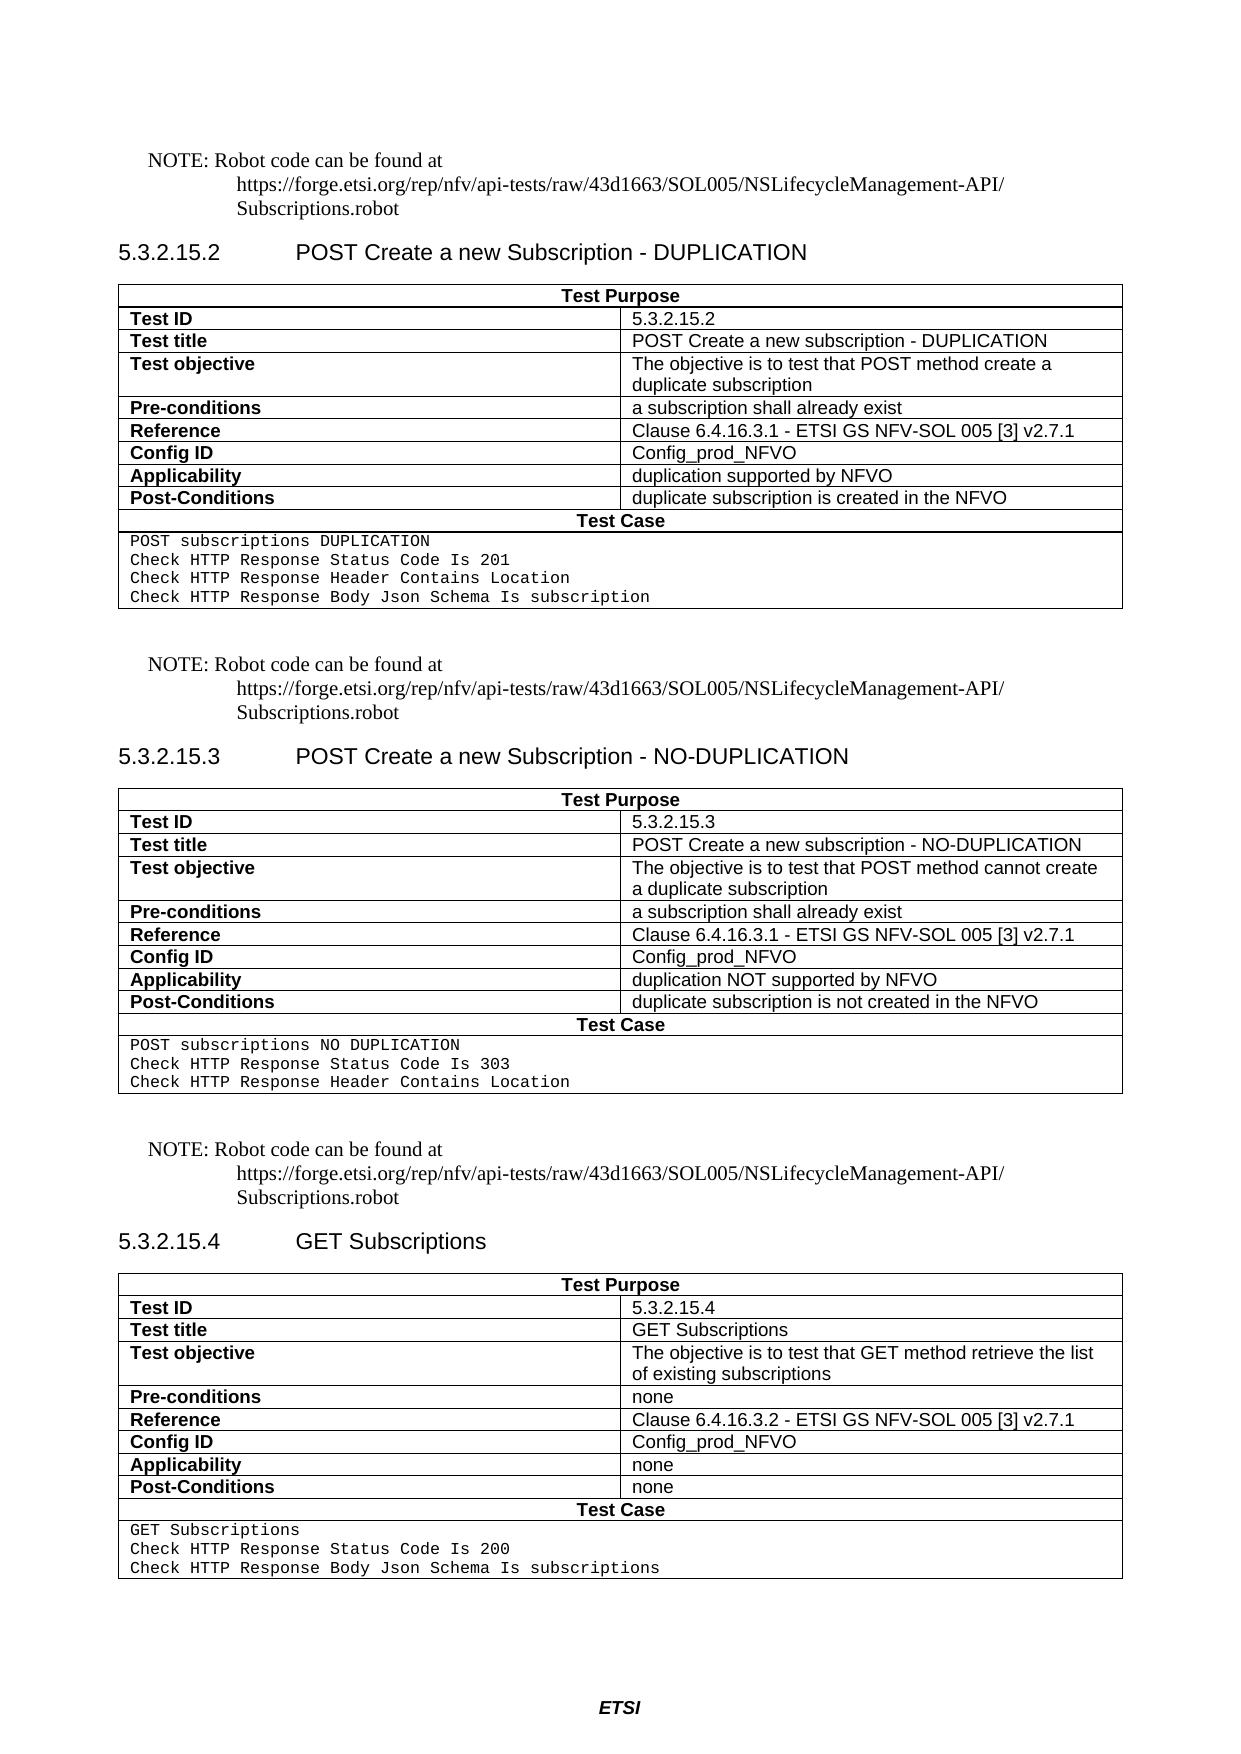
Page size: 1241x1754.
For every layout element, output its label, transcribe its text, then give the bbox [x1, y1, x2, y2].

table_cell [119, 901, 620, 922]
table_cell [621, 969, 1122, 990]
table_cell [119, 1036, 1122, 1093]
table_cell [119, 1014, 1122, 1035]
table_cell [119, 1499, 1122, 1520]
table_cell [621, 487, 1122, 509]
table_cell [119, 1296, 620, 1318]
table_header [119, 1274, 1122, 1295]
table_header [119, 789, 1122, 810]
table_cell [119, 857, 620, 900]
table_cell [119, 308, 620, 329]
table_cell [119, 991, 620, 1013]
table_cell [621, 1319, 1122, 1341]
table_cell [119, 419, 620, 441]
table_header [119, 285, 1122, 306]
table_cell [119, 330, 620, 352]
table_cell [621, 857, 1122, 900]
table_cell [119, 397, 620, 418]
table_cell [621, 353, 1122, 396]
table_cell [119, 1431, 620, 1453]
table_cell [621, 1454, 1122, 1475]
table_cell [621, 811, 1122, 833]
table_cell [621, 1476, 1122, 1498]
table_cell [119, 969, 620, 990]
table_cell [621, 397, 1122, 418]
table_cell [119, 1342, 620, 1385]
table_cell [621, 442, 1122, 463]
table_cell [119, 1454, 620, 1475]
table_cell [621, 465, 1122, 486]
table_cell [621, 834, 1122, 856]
subtitle 5.3.2.15.2 POST Create a new Subscription - DUPLICATION [118, 239, 1122, 265]
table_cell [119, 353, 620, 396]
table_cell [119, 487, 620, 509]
subtitle 5.3.2.15.3 POST Create a new Subscription - NO-DUPLICATION [118, 743, 1122, 769]
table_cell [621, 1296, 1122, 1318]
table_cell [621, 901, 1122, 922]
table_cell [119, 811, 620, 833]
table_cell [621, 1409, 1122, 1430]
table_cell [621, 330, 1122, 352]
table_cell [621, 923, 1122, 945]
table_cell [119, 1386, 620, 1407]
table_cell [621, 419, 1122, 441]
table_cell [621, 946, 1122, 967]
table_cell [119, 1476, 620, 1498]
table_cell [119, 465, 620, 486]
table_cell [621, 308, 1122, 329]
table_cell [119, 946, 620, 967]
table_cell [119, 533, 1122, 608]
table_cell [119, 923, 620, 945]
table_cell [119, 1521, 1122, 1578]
text NOTE: Robot code can be found at https://forge.etsi.org/rep/nfv/api-tests/raw/43d1663/SOL005/NSLifecycleManagement-API/Subscriptions.robot [148, 148, 1122, 220]
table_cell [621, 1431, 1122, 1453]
subtitle 5.3.2.15.4 GET Subscriptions [118, 1228, 1122, 1254]
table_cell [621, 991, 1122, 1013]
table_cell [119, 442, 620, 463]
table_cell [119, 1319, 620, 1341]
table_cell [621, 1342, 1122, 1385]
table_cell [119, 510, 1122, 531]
text NOTE: Robot code can be found at https://forge.etsi.org/rep/nfv/api-tests/raw/43d1663/SOL005/NSLifecycleManagement-API/Subscriptions.robot [148, 652, 1122, 724]
text NOTE: Robot code can be found at https://forge.etsi.org/rep/nfv/api-tests/raw/43d1663/SOL005/NSLifecycleManagement-API/Subscriptions.robot [148, 1137, 1122, 1209]
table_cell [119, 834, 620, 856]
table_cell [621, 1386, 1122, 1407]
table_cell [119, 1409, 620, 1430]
